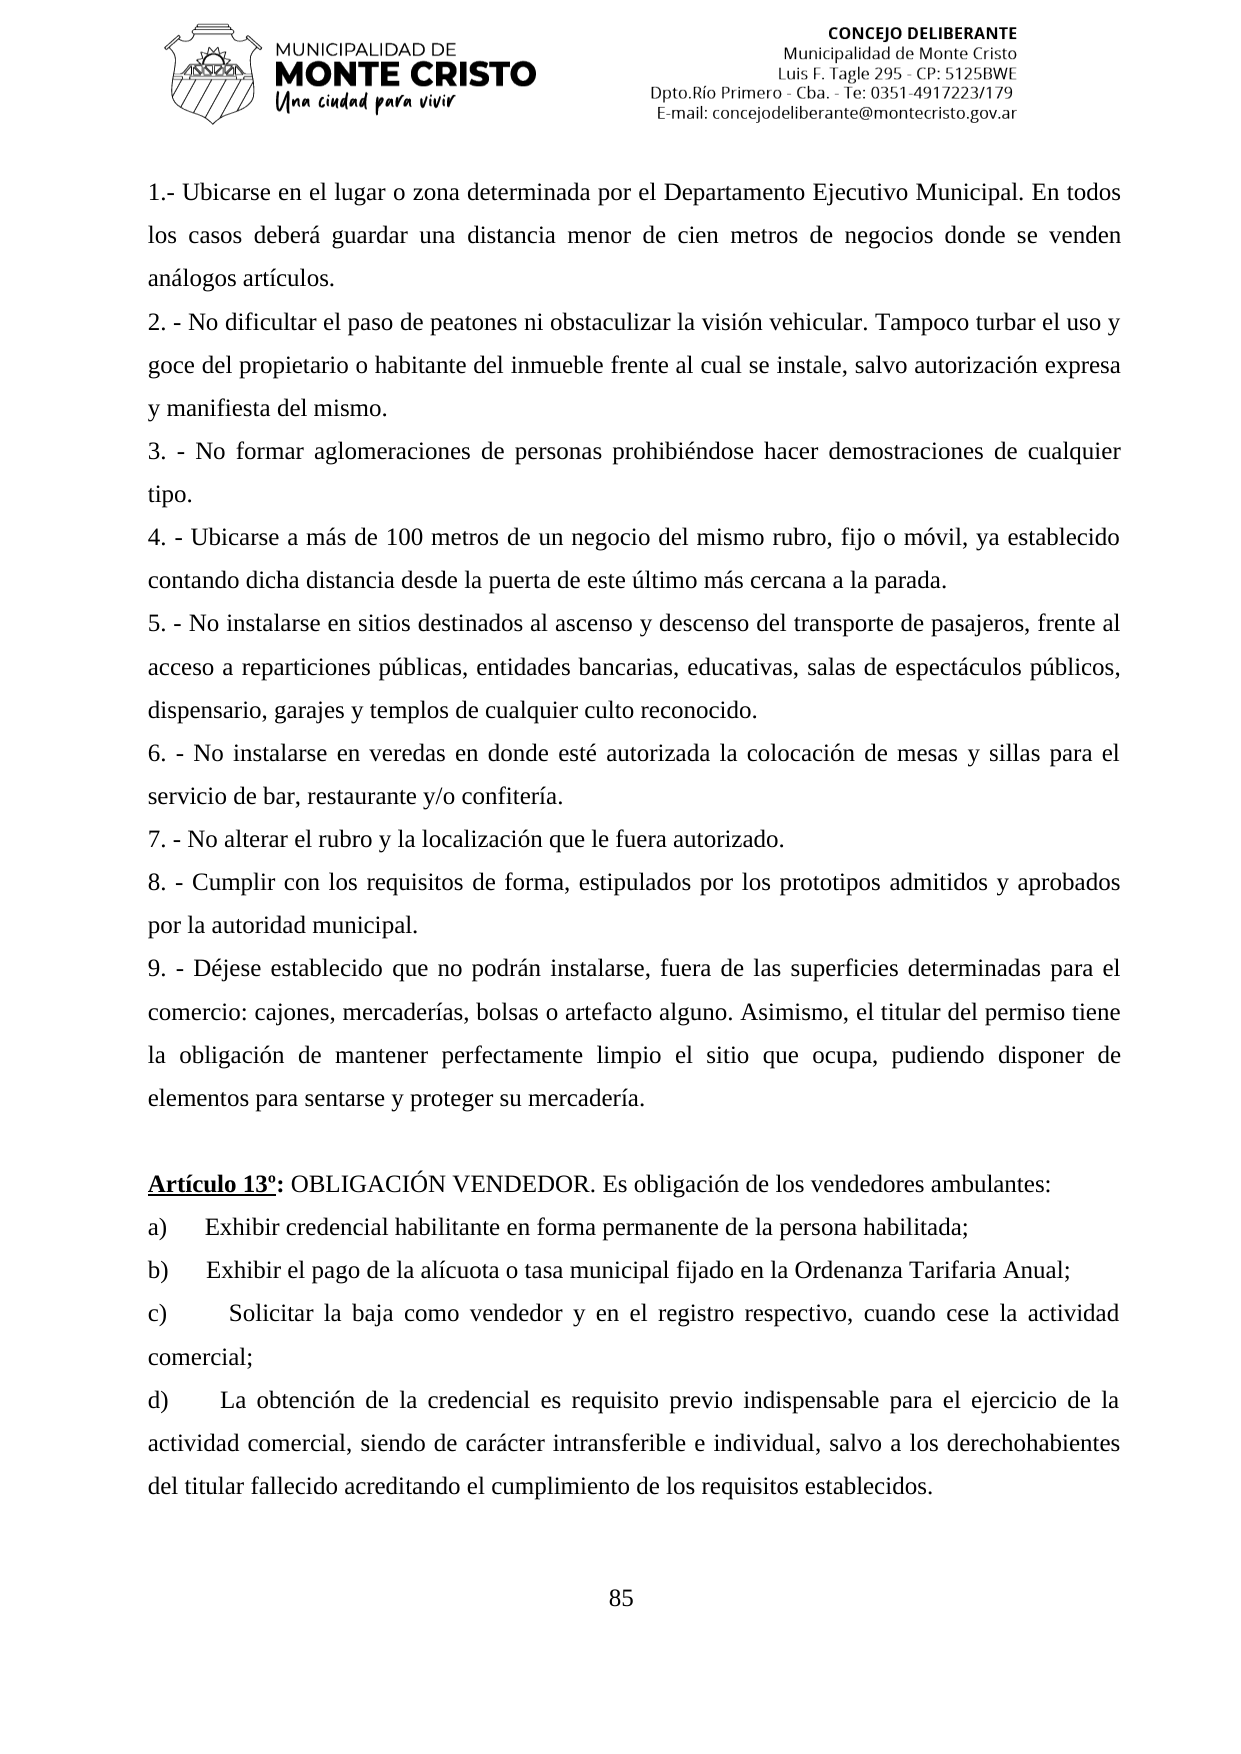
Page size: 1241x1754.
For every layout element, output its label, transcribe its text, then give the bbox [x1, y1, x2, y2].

text 8. - Cumplir con los requisitos de forma, estipulados por los prototipos admitidos y aprobados por la autoridad municipal. [148, 867, 1122, 939]
text Artículo 13º: OBLIGACIÓN VENDEDOR. Es obligación de los vendedores ambulantes: [148, 1169, 1122, 1198]
text a) Exhibir credencial habilitante en forma permanente de la persona habilitada; [148, 1212, 1122, 1241]
text 2. - No dificultar el paso de peatones ni obstaculizar la visión vehicular. Tampoco turbar el uso y goce del propietario o habitante del inmueble frente al cual se instale, salvo autorización expresa y manifiesta del mismo. [148, 307, 1122, 422]
text 7. - No alterar el rubro y la localización que le fuera autorizado. [148, 824, 1122, 853]
text 6. - No instalarse en veredas en donde esté autorizada la colocación de mesas y sillas para el servicio de bar, restaurante y/o confitería. [148, 738, 1122, 810]
text 1.- Ubicarse en el lugar o zona determinada por el Departamento Ejecutivo Municipal. En todos los casos deberá guardar una distancia menor de cien metros de negocios donde se venden análogos artículos. [148, 177, 1122, 292]
text b) Exhibir el pago de la alícuota o tasa municipal fijado en la Ordenanza Tarifaria Anual; [148, 1255, 1122, 1284]
text 9. - Déjese establecido que no podrán instalarse, fuera de las superficies determinadas para el comercio: cajones, mercaderías, bolsas o artefacto alguno. Asimismo, el titular del permiso tiene la obligación de mantener perfectamente limpio el sitio que ocupa, pudiendo disponer de elementos para sentarse y proteger su mercadería. [148, 953, 1122, 1112]
picture [147, 0, 1034, 149]
text 5. - No instalarse en sitios destinados al ascenso y descenso del transporte de pasajeros, frente al acceso a reparticiones públicas, entidades bancarias, educativas, salas de espectáculos públicos, dispensario, garajes y templos de cualquier culto reconocido. [148, 608, 1122, 723]
text c) Solicitar la baja como vendedor y en el registro respectivo, cuando cese la actividad comercial; [148, 1298, 1122, 1370]
text d) La obtención de la credencial es requisito previo indispensable para el ejercicio de la actividad comercial, siendo de carácter intransferible e individual, salvo a los derechohabientes del titular fallecido acreditando el cumplimiento de los requisitos establecidos. [148, 1385, 1122, 1500]
text 4. - Ubicarse a más de 100 metros de un negocio del mismo rubro, fijo o móvil, ya establecido contando dicha distancia desde la puerta de este último más cercana a la parada. [148, 522, 1122, 594]
text 3. - No formar aglomeraciones de personas prohibiéndose hacer demostraciones de cualquier tipo. [148, 436, 1122, 508]
